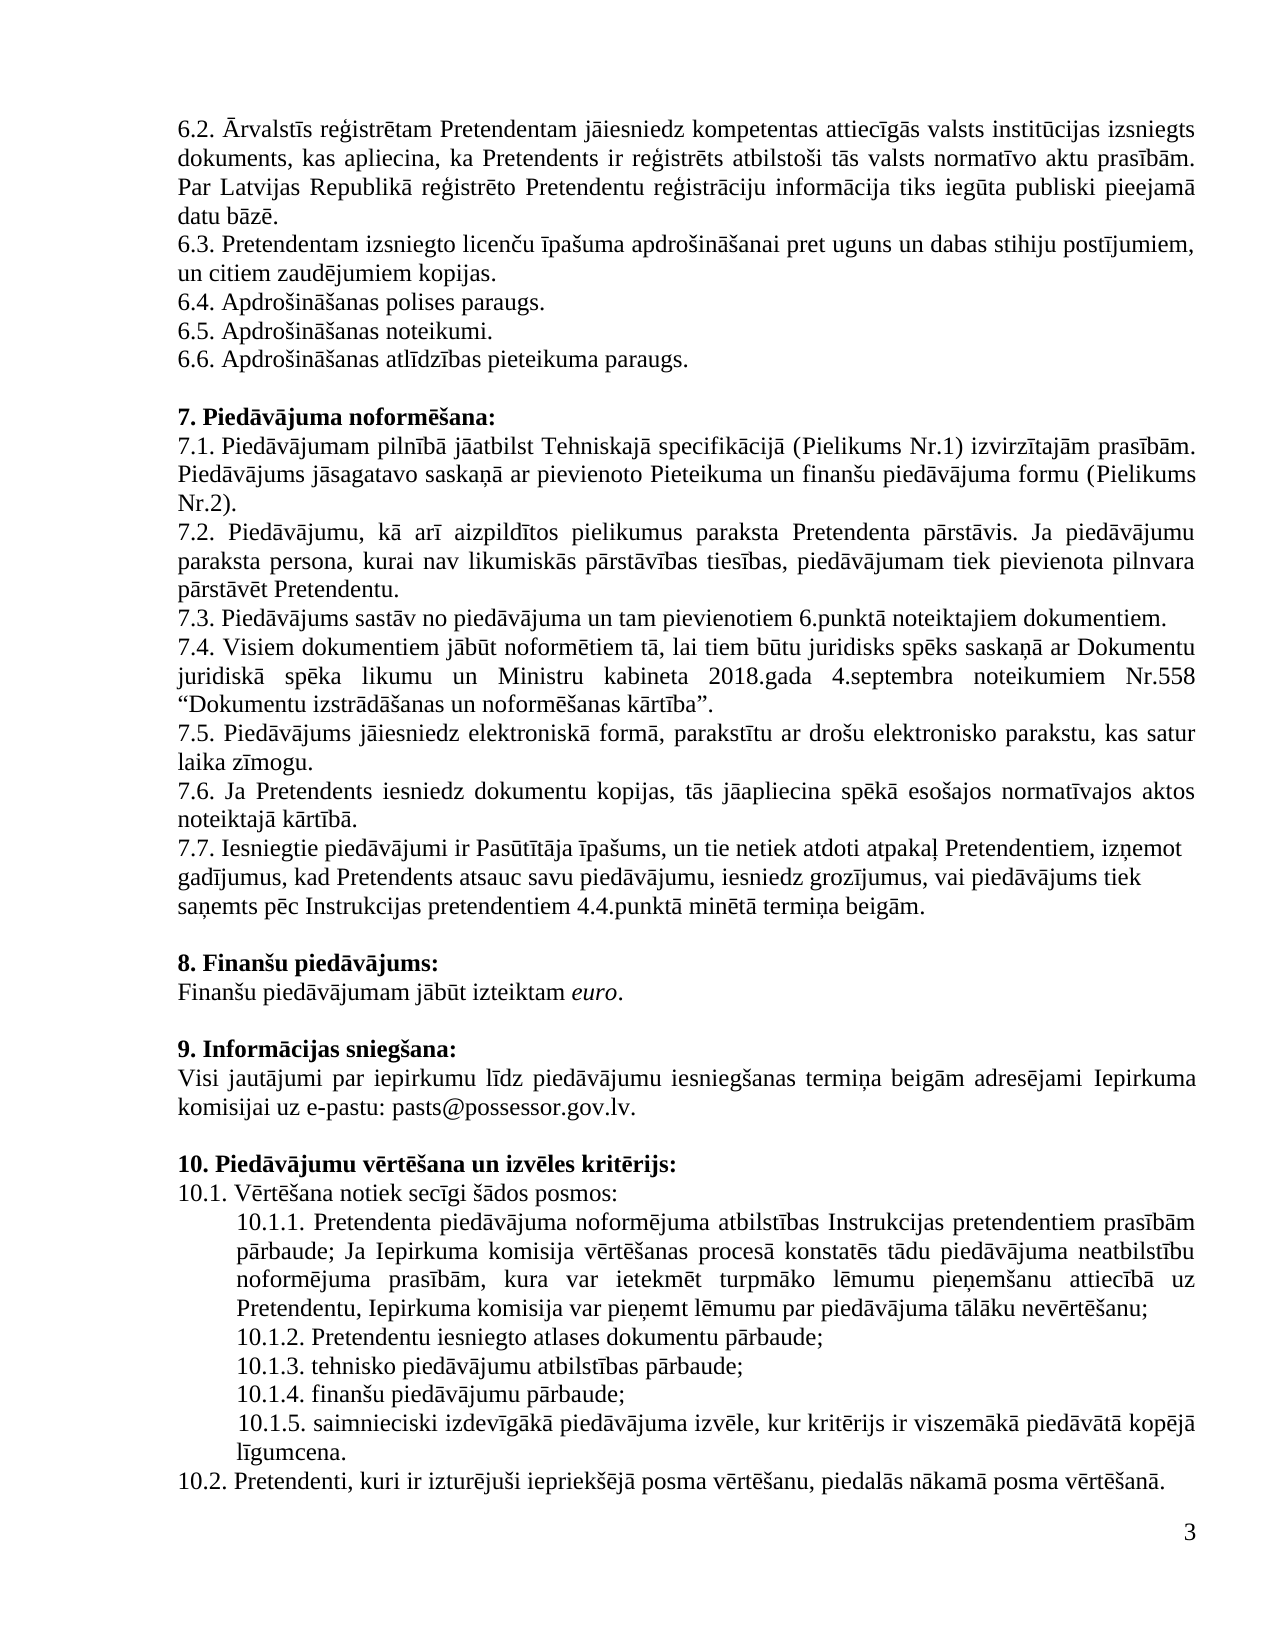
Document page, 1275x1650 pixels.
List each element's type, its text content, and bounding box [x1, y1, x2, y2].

text 6.6. Apdrošināšanas atlīdzības pieteikuma paraugs. [177, 344, 1196, 373]
text 10.1. Vērtēšana notiek secīgi šādos posmos: [177, 1178, 1196, 1207]
text 6.3. Pretendentam izsniegto licenču īpašuma apdrošināšanai pret uguns un dabas stihiju postījumiem, un citiem zaudējumiem kopijas. [177, 229, 1196, 287]
text 7.2. Piedāvājumu, kā arī aizpildītos pielikumus paraksta Pretendenta pārstāvis. Ja piedāvājumu paraksta persona, kurai nav likumiskās pārstāvības tiesības, piedāvājumam tiek pievienota pilnvara pārstāvēt Pretendentu. [177, 517, 1196, 603]
text 10.1.4. finanšu piedāvājumu pārbaude; [236, 1379, 1196, 1408]
text 6.4. Apdrošināšanas polises paraugs. [177, 287, 1196, 316]
text 7.1. Piedāvājumam pilnībā jāatbilst Tehniskajā specifikācijā (Pielikums Nr.1) izvirzītajām prasībām. Piedāvājums jāsagatavo saskaņā ar pievienoto Pieteikuma un finanšu piedāvājuma formu (Pielikums Nr.2). [177, 431, 1196, 517]
text 10.1.5. saimnieciski izdevīgākā piedāvājuma izvēle, kur kritērijs ir viszemākā piedāvātā kopējā līgumcena. [236, 1408, 1196, 1466]
text 7.4. Visiem dokumentiem jābūt noformētiem tā, lai tiem būtu juridisks spēks saskaņā ar Dokumentu juridiskā spēka likumu un Ministru kabineta 2018.gada 4.septembra noteikumiem Nr.558 “Dokumentu izstrādāšanas un noformēšanas kārtība”. [177, 632, 1196, 718]
text 7.3. Piedāvājums sastāv no piedāvājuma un tam pievienotiem 6.punktā noteiktajiem dokumentiem. [177, 603, 1196, 632]
text 7.7. Iesniegtie piedāvājumi ir Pasūtītāja īpašums, un tie netiek atdoti atpakaļ Pretendentiem, izņemot gadījumus, kad Pretendents atsauc savu piedāvājumu, iesniedz grozījumus, vai piedāvājums tiek saņemts pēc Instrukcijas pretendentiem 4.4.punktā minētā termiņa beigām. [177, 833, 1196, 919]
text 6.5. Apdrošināšanas noteikumi. [177, 316, 1196, 344]
list Finanšu piedāvājumam jābūt izteiktam euro. [177, 977, 1196, 1006]
text 7. Piedāvājuma noformēšana: [177, 402, 1196, 431]
text 8. Finanšu piedāvājums: [177, 948, 1196, 977]
text 9. Informācijas sniegšana: [177, 1034, 1196, 1063]
text 7.6. Ja Pretendents iesniedz dokumentu kopijas, tās jāapliecina spēkā esošajos normatīvajos aktos noteiktajā kārtībā. [177, 776, 1196, 833]
text 10.1.2. Pretendentu iesniegto atlases dokumentu pārbaude; [236, 1322, 1196, 1351]
text 10.1.1. Pretendenta piedāvājuma noformējuma atbilstības Instrukcijas pretendentiem prasībām pārbaude; Ja Iepirkuma komisija vērtēšanas procesā konstatēs tādu piedāvājuma neatbilstību noformējuma prasībām, kura var ietekmēt turpmāko lēmumu pieņemšanu attiecībā uz Pretendentu, Iepirkuma komisija var pieņemt lēmumu par piedāvājuma tālāku nevērtēšanu; [236, 1207, 1196, 1322]
text 10.2. Pretendenti, kuri ir izturējuši iepriekšējā posma vērtēšanu, piedalās nākamā posma vērtēšanā. [177, 1466, 1196, 1494]
text Visi jautājumi par iepirkumu līdz piedāvājumu iesniegšanas termiņa beigām adresējami Iepirkuma komisijai uz e-pastu: pasts@possessor.gov.lv. [177, 1063, 1196, 1121]
text 10.1.3. tehnisko piedāvājumu atbilstības pārbaude; [236, 1351, 1196, 1379]
text 10. Piedāvājumu vērtēšana un izvēles kritērijs: [177, 1149, 1196, 1178]
text 6.2. Ārvalstīs reģistrētam Pretendentam jāiesniedz kompetentas attiecīgās valsts institūcijas izsniegts dokuments, kas apliecina, ka Pretendents ir reģistrēts atbilstoši tās valsts normatīvo aktu prasībām. Par Latvijas Republikā reģistrēto Pretendentu reģistrāciju informācija tiks iegūta publiski pieejamā datu bāzē. [177, 114, 1196, 229]
text 7.5. Piedāvājums jāiesniedz elektroniskā formā, parakstītu ar drošu elektronisko parakstu, kas satur laika zīmogu. [177, 718, 1196, 776]
